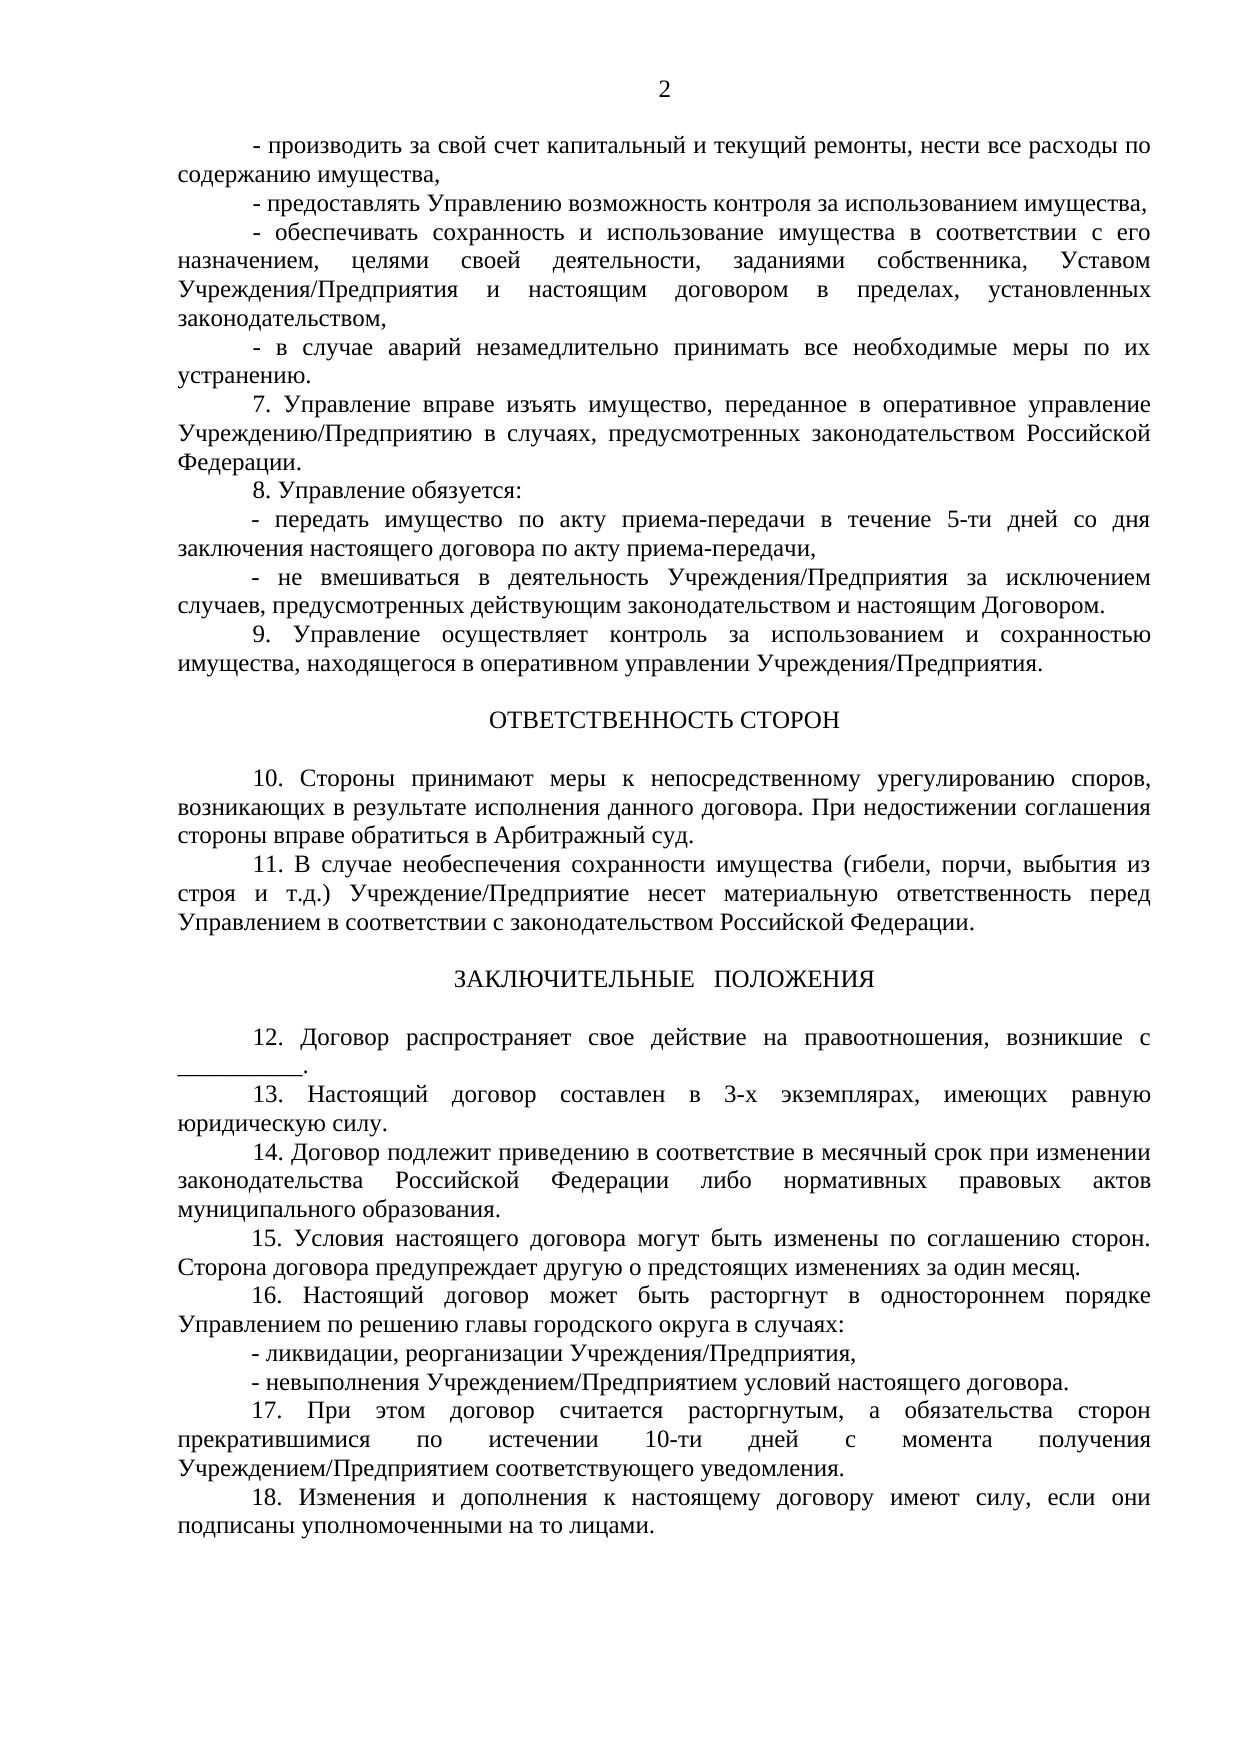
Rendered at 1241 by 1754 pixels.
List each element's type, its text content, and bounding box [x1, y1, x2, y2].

text - передать имущество по акту приема-передачи в течение 5-ти дней со дня заключения настоящего договора по акту приема-передачи, [177, 504, 1152, 562]
text 10. Стороны принимают меры к непосредственному урегулированию споров, возникающих в результате исполнения данного договора. При недостижении соглашения стороны вправе обратиться в Арбитражный суд. [177, 763, 1152, 849]
text 11. В случае необеспечения сохранности имущества (гибели, порчи, выбытия из строя и т.д.) Учреждение/Предприятие несет материальную ответственность перед Управлением в соответствии с законодательством Российской Федерации. [177, 849, 1152, 936]
text 7. Управление вправе изъять имущество, переданное в оперативное управление Учреждению/Предприятию в случаях, предусмотренных законодательством Российской Федерации. [177, 389, 1152, 476]
text 8. Управление обязуется: [177, 476, 1152, 504]
text - обеспечивать сохранность и использование имущества в соответствии с его назначением, целями своей деятельности, заданиями собственника, Уставом Учреждения/Предприятия и настоящим договором в пределах, установленных законодательством, [177, 217, 1152, 332]
text - в случае аварий незамедлительно принимать все необходимые меры по их устранению. [177, 332, 1152, 389]
text - предоставлять Управлению возможность контроля за использованием имущества, [177, 188, 1152, 217]
text ОТВЕТСТВЕННОСТЬ СТОРОН [177, 706, 1152, 734]
text 16. Настоящий договор может быть расторгнут в одностороннем порядке Управлением по решению главы городского округа в случаях: [177, 1281, 1152, 1338]
text - ликвидации, реорганизации Учреждения/Предприятия, [177, 1338, 1152, 1367]
text 9. Управление осуществляет контроль за использованием и сохранностью имущества, находящегося в оперативном управлении Учреждения/Предприятия. [177, 619, 1152, 677]
text 12. Договор распространяет свое действие на правоотношения, возникшие с __________. [177, 1022, 1152, 1079]
text 17. При этом договор считается расторгнутым, а обязательства сторон прекратившимися по истечении 10-ти дней с момента получения Учреждением/Предприятием соответствующего уведомления. [177, 1396, 1152, 1482]
text 15. Условия настоящего договора могут быть изменены по соглашению сторон. Сторона договора предупреждает другую о предстоящих изменениях за один месяц. [177, 1223, 1152, 1281]
text - невыполнения Учреждением/Предприятием условий настоящего договора. [177, 1367, 1152, 1396]
text - не вмешиваться в деятельность Учреждения/Предприятия за исключением случаев, предусмотренных действующим законодательством и настоящим Договором. [177, 562, 1152, 619]
text 14. Договор подлежит приведению в соответствие в месячный срок при изменении законодательства Российской Федерации либо нормативных правовых актов муниципального образования. [177, 1137, 1152, 1223]
text 18. Изменения и дополнения к настоящему договору имеют силу, если они подписаны уполномоченными на то лицами. [177, 1482, 1152, 1539]
text ЗАКЛЮЧИТЕЛЬНЫЕ ПОЛОЖЕНИЯ [177, 964, 1152, 993]
text 13. Настоящий договор составлен в 3-х экземплярах, имеющих равную юридическую силу. [177, 1079, 1152, 1137]
text - производить за свой счет капитальный и текущий ремонты, нести все расходы по содержанию имущества, [177, 131, 1152, 188]
